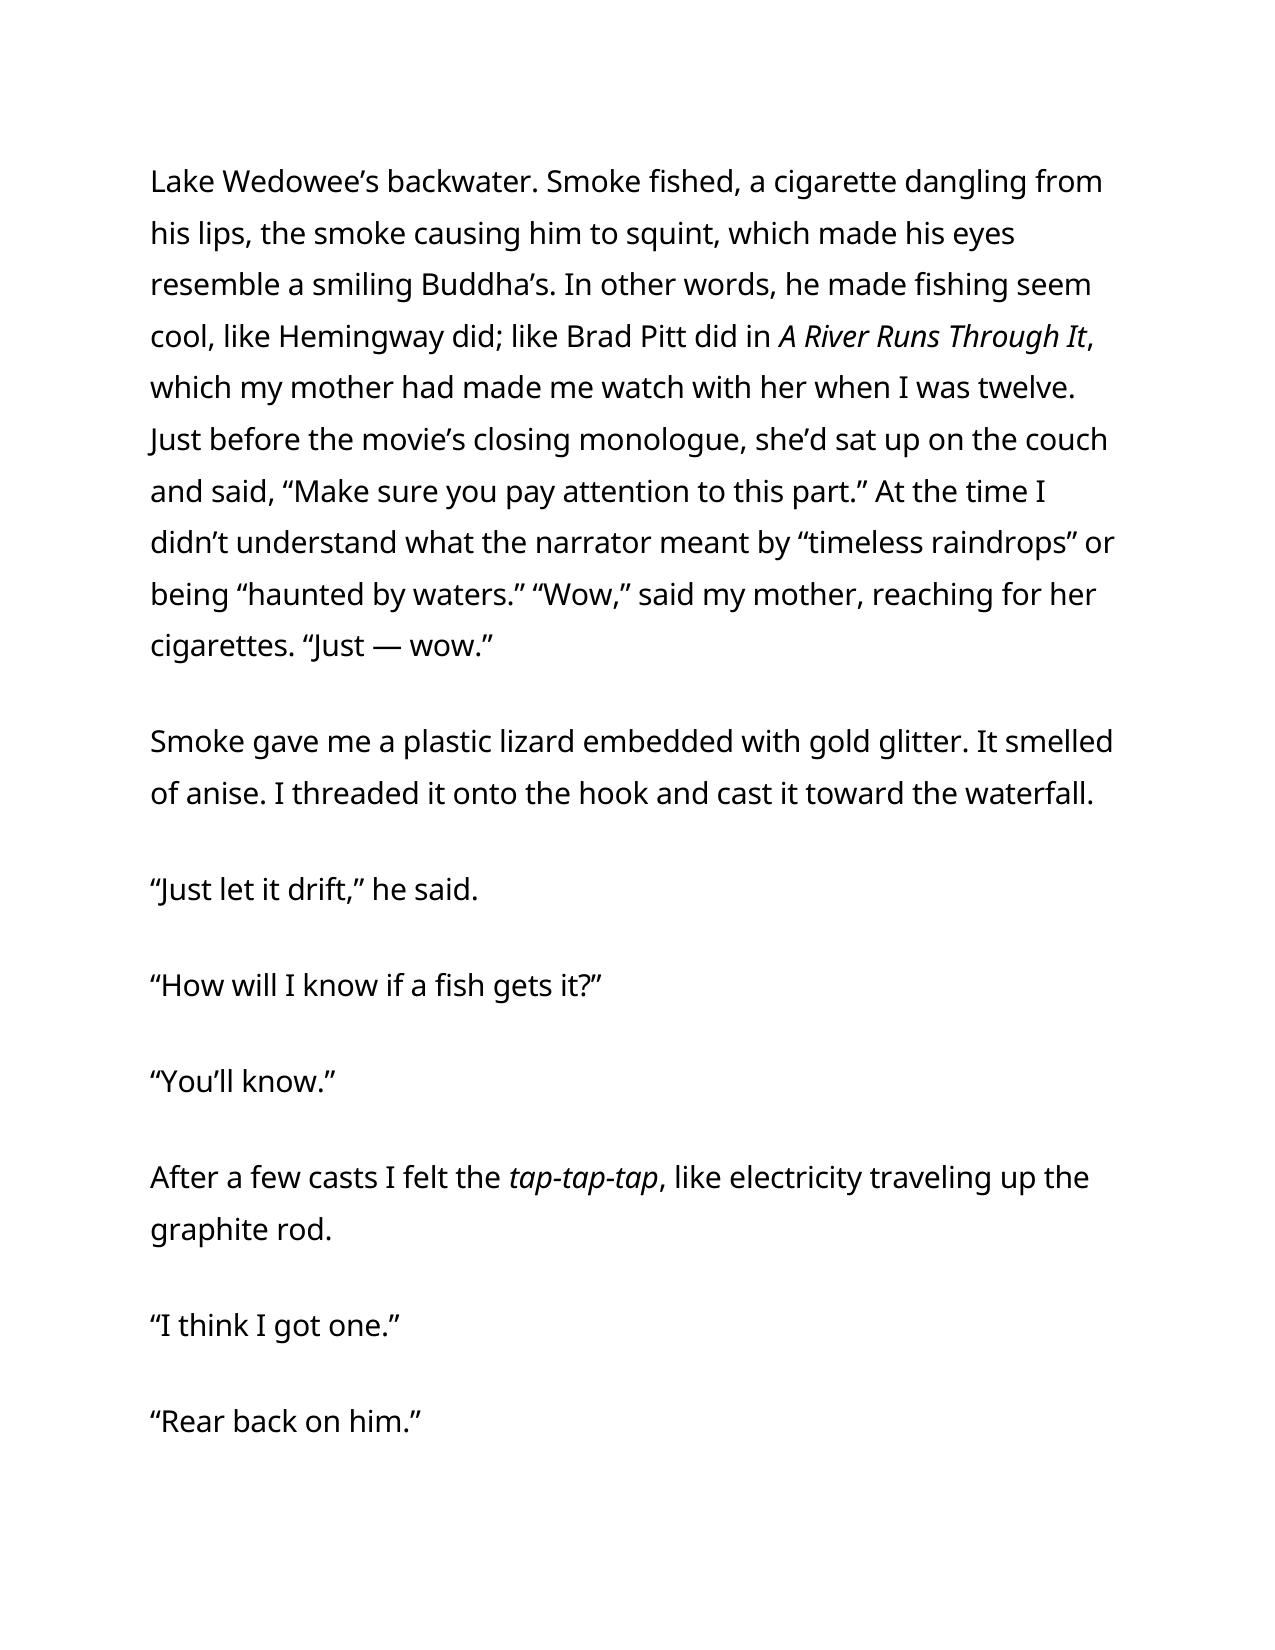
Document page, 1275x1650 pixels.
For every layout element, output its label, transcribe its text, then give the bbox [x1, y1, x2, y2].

text “You’ll know.” [150, 1050, 1125, 1101]
text Smoke gave me a plastic lizard embedded with gold glitter. It smelled of anise. I threaded it onto the hook and cast it toward the waterfall. [150, 710, 1125, 813]
text “How will I know if a fish gets it?” [150, 954, 1125, 1005]
text “Rear back on him.” [150, 1389, 1125, 1441]
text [150, 150, 1125, 666]
text “I think I got one.” [150, 1293, 1125, 1345]
text “Just let it drift,” he said. [150, 858, 1125, 909]
text After a few casts I felt the tap-tap-tap, like electricity traveling up the graphite rod. [150, 1146, 1125, 1249]
